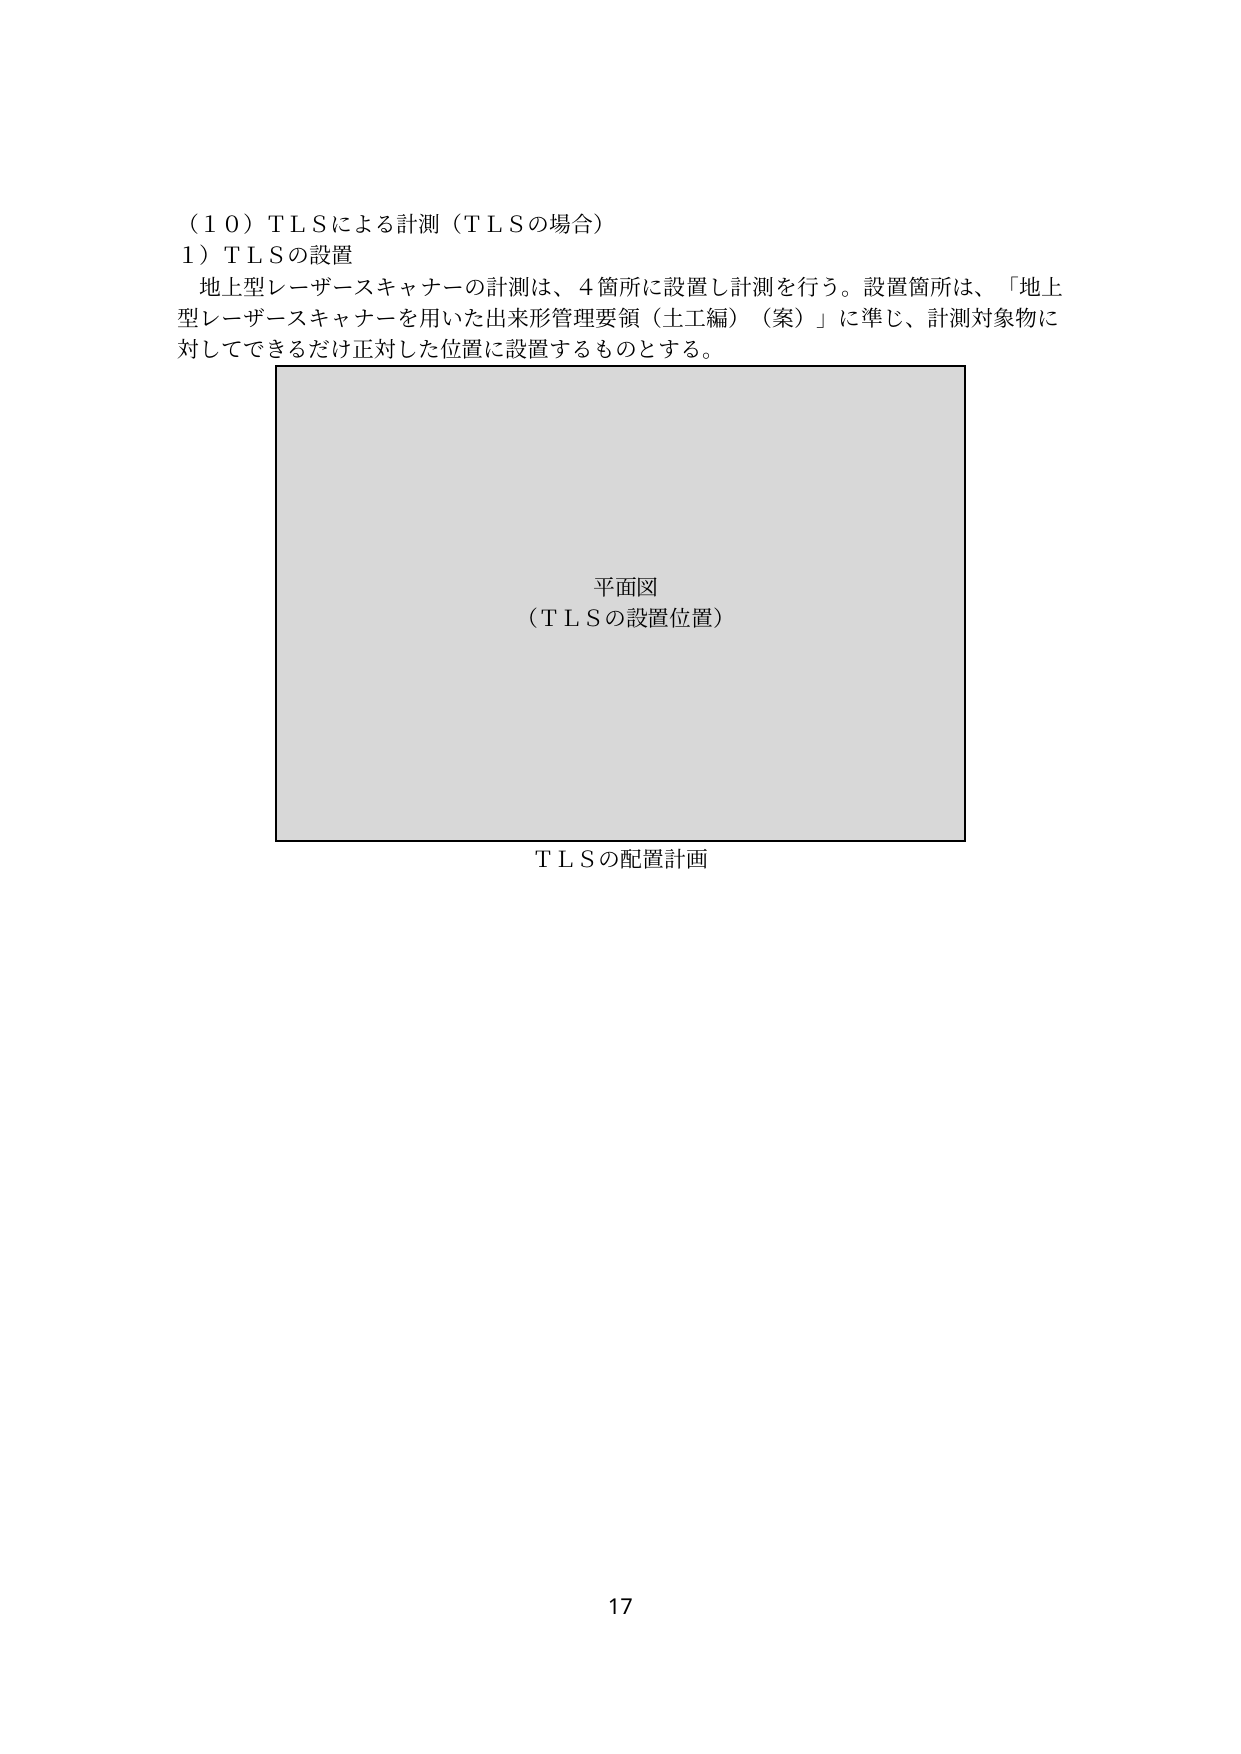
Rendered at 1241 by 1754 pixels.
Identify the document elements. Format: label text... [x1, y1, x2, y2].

subtitle （１０）ＴＬＳによる計測（ＴＬＳの場合） [177, 207, 1063, 238]
text ＴＬＳの配置計画 [177, 842, 1063, 874]
text 地上型レーザースキャナーの計測は、４箇所に設置し計測を行う。設置箇所は、「地上型レーザースキャナーを用いた出来形管理要領（土工編）（案）」に準じ、計測対象物に対してできるだけ正対した位置に設置するものとする。 [177, 270, 1063, 364]
list ＴＬＳの設置 [177, 238, 1063, 270]
